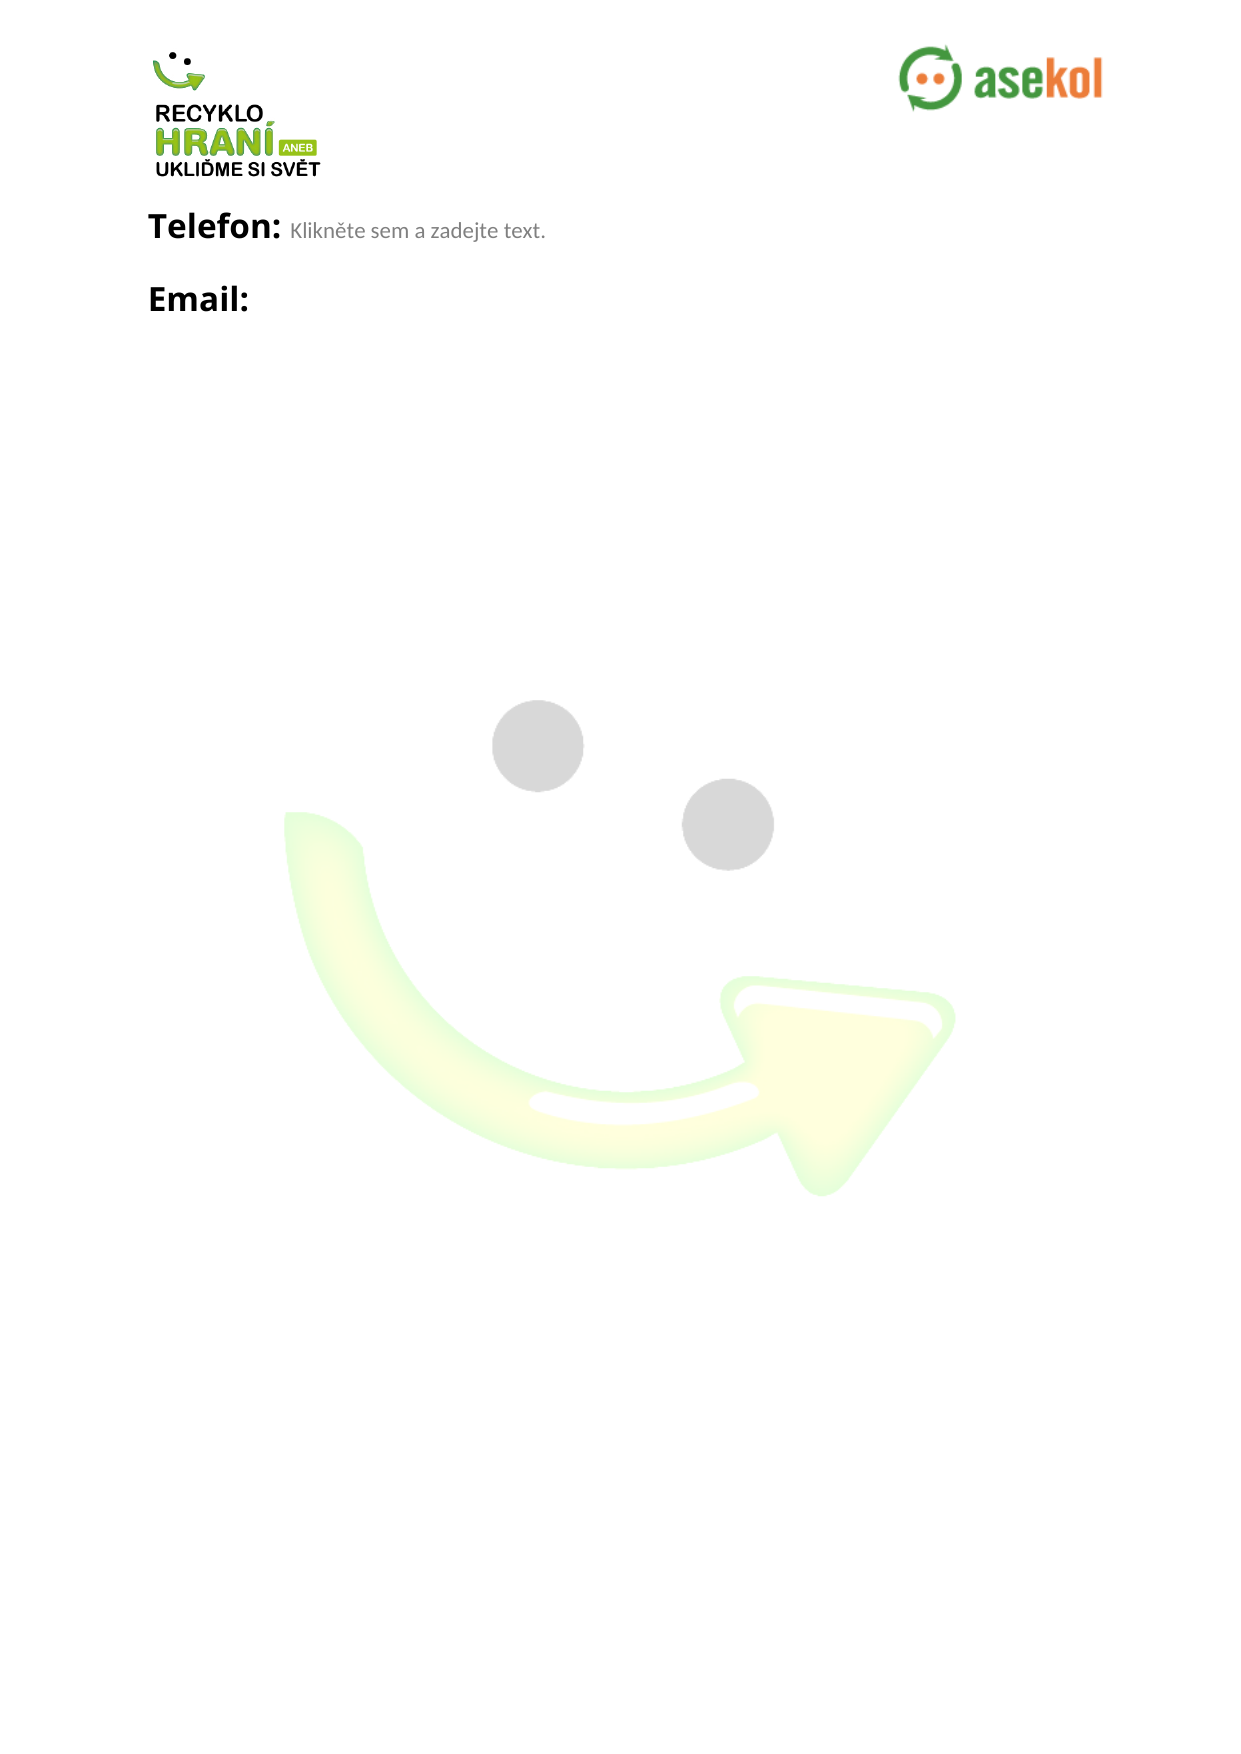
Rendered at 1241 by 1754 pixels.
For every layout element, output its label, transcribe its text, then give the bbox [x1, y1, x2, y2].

text Email: [148, 276, 1093, 322]
picture [131, 26, 343, 192]
text Telefon: [148, 203, 1093, 249]
picture [878, 26, 1122, 124]
